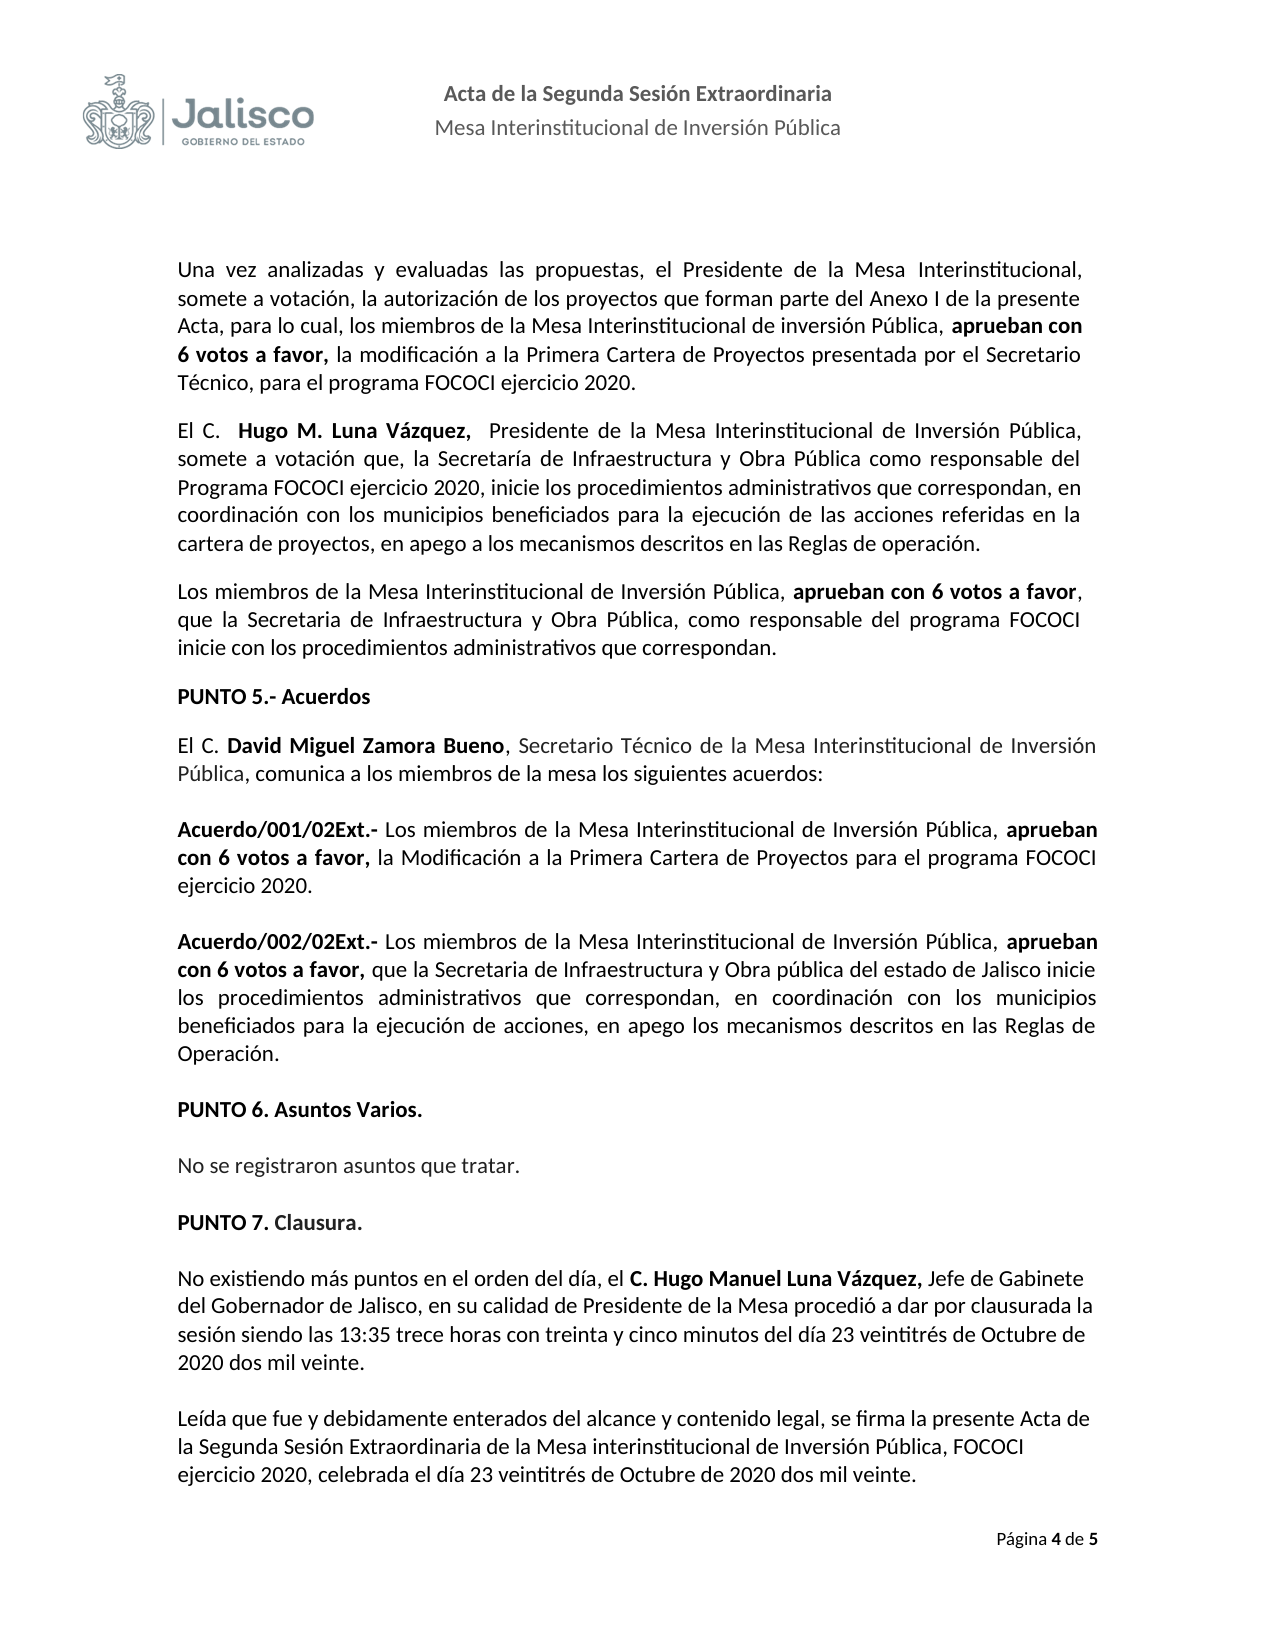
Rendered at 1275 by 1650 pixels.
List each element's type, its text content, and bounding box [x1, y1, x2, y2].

text PUNTO 6. Asuntos Varios. [177, 1096, 1098, 1123]
text El C. David Miguel Zamora Bueno, Secretario Técnico de la Mesa Interinstitucional de Inversión Pública, comunica a los miembros de la mesa los siguientes acuerdos: [177, 731, 1098, 787]
text Acuerdo/001/02Ext.- Los miembros de la Mesa Interinstitucional de Inversión Pública, aprueban con 6 votos a favor, la Modificación a la Primera Cartera de Proyectos para el programa FOCOCI ejercicio 2020. [177, 815, 1098, 899]
text Una vez analizadas y evaluadas las propuestas, el Presidente de la Mesa Interinstitucional, somete a votación, la autorización de los proyectos que forman parte del Anexo I de la presente Acta, para lo cual, los miembros de la Mesa Interinstitucional de inversión Pública, aprueban con 6 votos a favor, la modificación a la Primera Cartera de Proyectos presentada por el Secretario Técnico, para el programa FOCOCI ejercicio 2020. [177, 256, 1082, 396]
text PUNTO 7. Clausura. [177, 1208, 1098, 1236]
text No existiendo más puntos en el orden del día, el C. Hugo Manuel Luna Vázquez, Jefe de Gabinete del Gobernador de Jalisco, en su calidad de Presidente de la Mesa procedió a dar por clausurada la sesión siendo las 13:35 trece horas con treinta y cinco minutos del día 23 veintitrés de Octubre de 2020 dos mil veinte. [177, 1264, 1098, 1376]
text Los miembros de la Mesa Interinstitucional de Inversión Pública, aprueban con 6 votos a favor, que la Secretaria de Infraestructura y Obra Pública, como responsable del programa FOCOCI inicie con los procedimientos administrativos que correspondan. [177, 577, 1082, 662]
text PUNTO 5.- Acuerdos [177, 682, 1082, 710]
text El C. Hugo M. Luna Vázquez, Presidente de la Mesa Interinstitucional de Inversión Pública, somete a votación que, la Secretaría de Infraestructura y Obra Pública como responsable del Programa FOCOCI ejercicio 2020, inicie los procedimientos administrativos que correspondan, en coordinación con los municipios beneficiados para la ejecución de las acciones referidas en la cartera de proyectos, en apego a los mecanismos descritos en las Reglas de operación. [177, 417, 1082, 557]
text No se registraron asuntos que tratar. [177, 1152, 1098, 1179]
text Leída que fue y debidamente enterados del alcance y contenido legal, se firma la presente Acta de la Segunda Sesión Extraordinaria de la Mesa interinstitucional de Inversión Pública, FOCOCI ejercicio 2020, celebrada el día 23 veintitrés de Octubre de 2020 dos mil veinte. [177, 1404, 1098, 1488]
text Acuerdo/002/02Ext.- Los miembros de la Mesa Interinstitucional de Inversión Pública, aprueban con 6 votos a favor, que la Secretaria de Infraestructura y Obra pública del estado de Jalisco inicie los procedimientos administrativos que correspondan, en coordinación con los municipios beneficiados para la ejecución de acciones, en apego los mecanismos descritos en las Reglas de Operación. [177, 927, 1098, 1067]
picture [82, 74, 314, 149]
